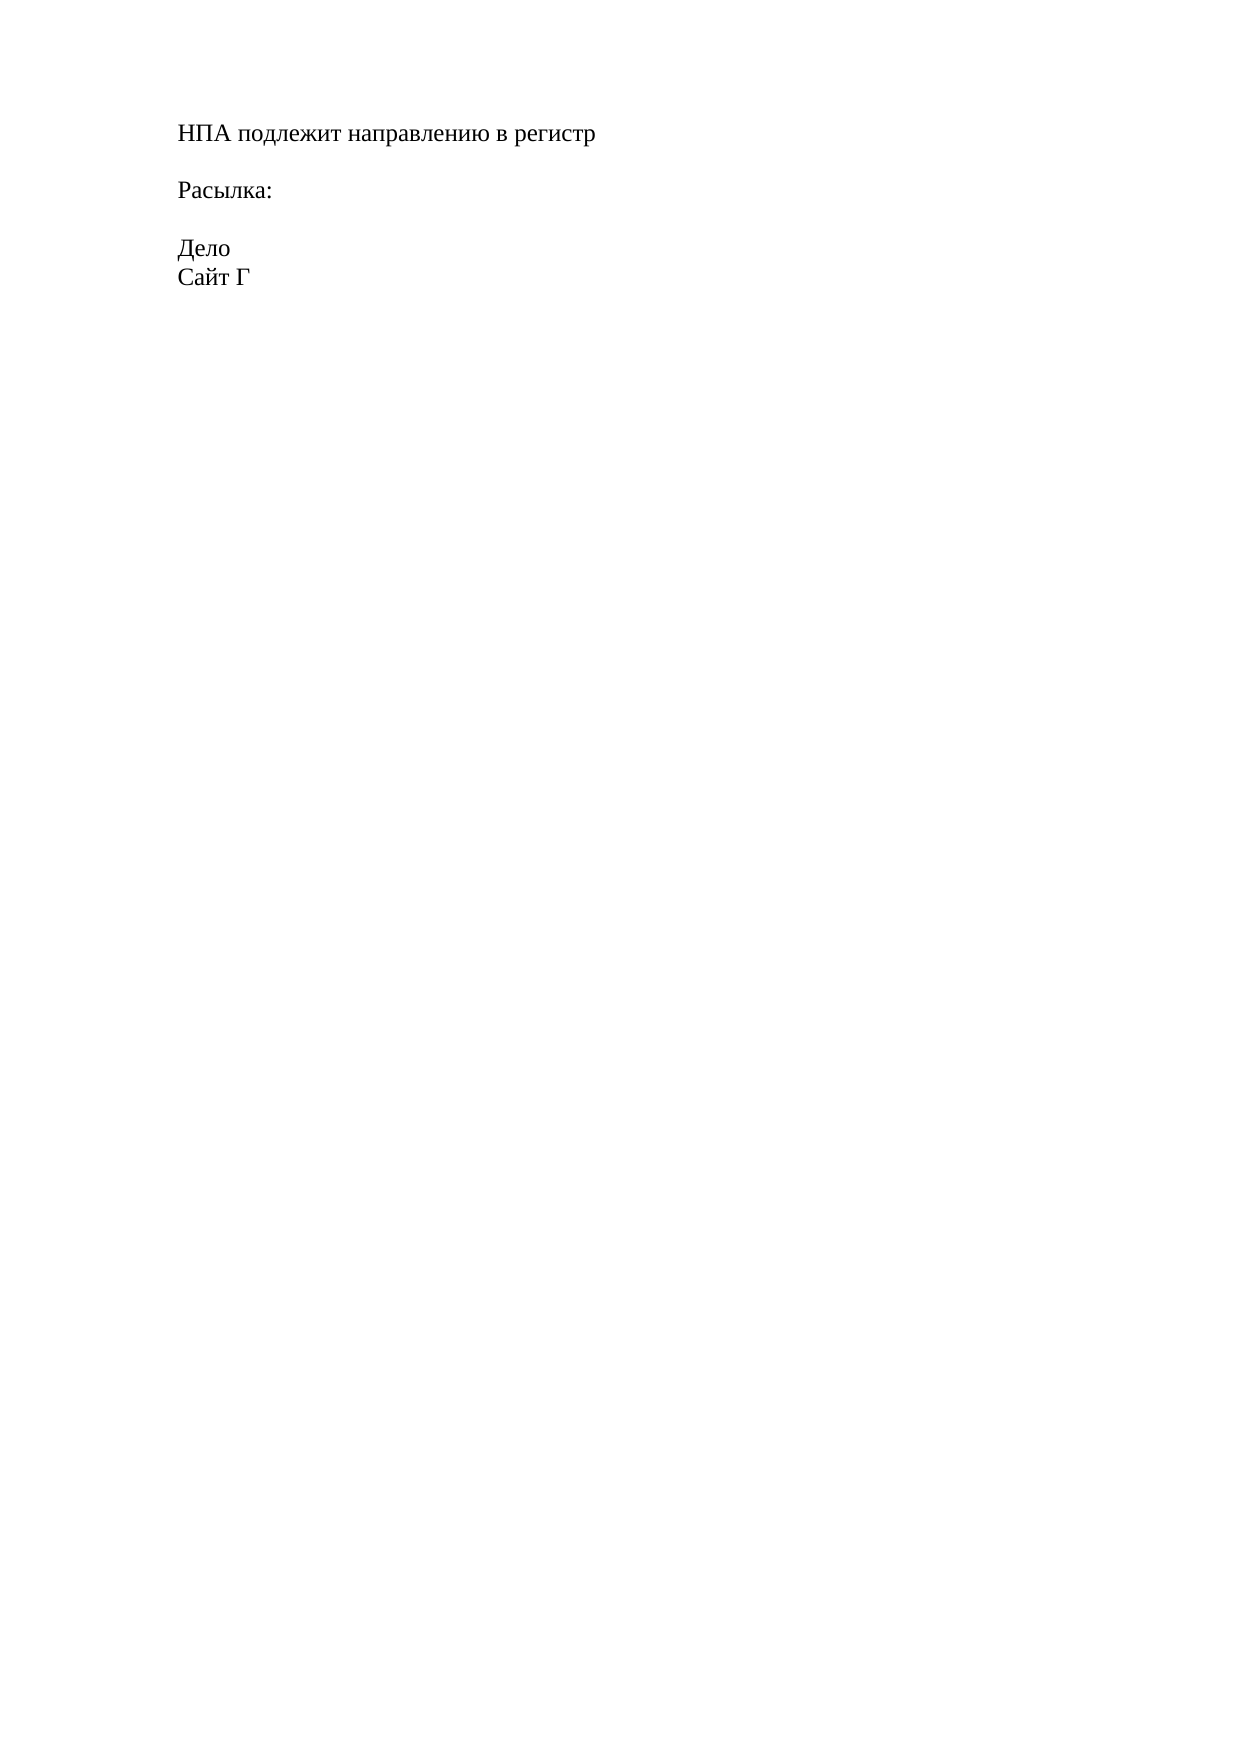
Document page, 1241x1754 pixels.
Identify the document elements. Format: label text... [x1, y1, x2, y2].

text Сайт Г [177, 262, 1152, 291]
text Дело [177, 233, 1152, 262]
text Расылка: [177, 176, 1152, 204]
text НПА подлежит направлению в регистр [177, 118, 1152, 147]
